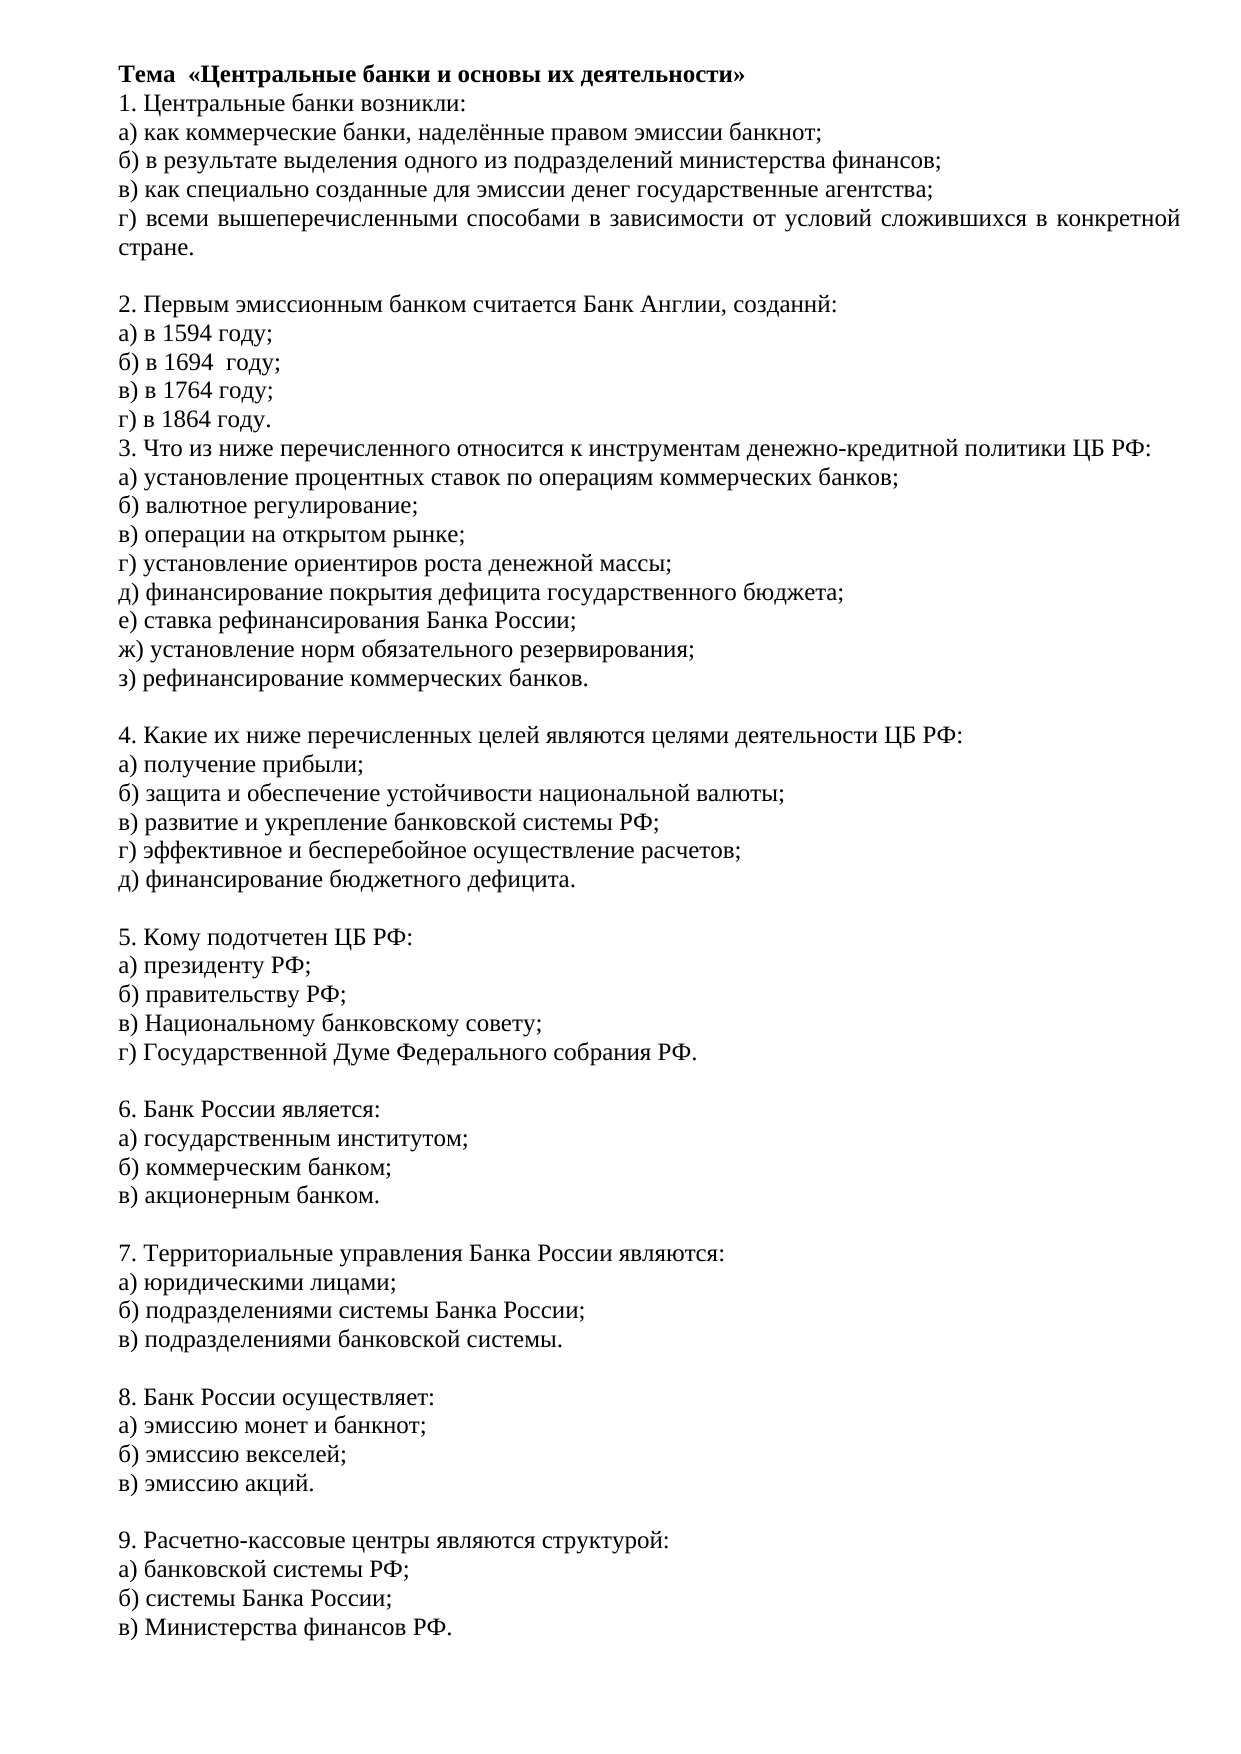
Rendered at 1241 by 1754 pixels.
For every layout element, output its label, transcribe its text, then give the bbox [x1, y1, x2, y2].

text б) защита и обеспечение устойчивости национальной валюты; [118, 778, 1181, 807]
text в) Министерства финансов РФ. [118, 1612, 1181, 1640]
text а) как коммерческие банки, наделённые правом эмиссии банкнот; [118, 117, 1181, 145]
text 6. Банк России является: [118, 1094, 1181, 1123]
text в) развитие и укрепление банковской системы РФ; [118, 807, 1181, 835]
text 3. Что из ниже перечисленного относится к инструментам денежно-кредитной политики ЦБ РФ: [118, 433, 1181, 462]
text б) подразделениями системы Банка России; [118, 1295, 1181, 1324]
text б) системы Банка России; [118, 1583, 1181, 1612]
text а) государственным институтом; [118, 1123, 1181, 1152]
text д) финансирование покрытия дефицита государственного бюджета; [118, 577, 1181, 605]
text г) всеми вышеперечисленными способами в зависимости от условий сложившихся в конкретной стране. [118, 203, 1181, 260]
text г) в 1864 году. [118, 404, 1181, 433]
text б) правительству РФ; [118, 979, 1181, 1008]
text г) Государственной Думе Федерального собрания РФ. [118, 1037, 1181, 1065]
text б) коммерческим банком; [118, 1152, 1181, 1180]
text Тема «Центральные банки и основы их деятельности» [118, 59, 1181, 88]
text в) акционерным банком. [118, 1180, 1181, 1209]
text в) операции на открытом рынке; [118, 519, 1181, 548]
text ж) установление норм обязательного резервирования; [118, 634, 1181, 663]
text в) Национальному банковскому совету; [118, 1008, 1181, 1037]
text б) эмиссию векселей; [118, 1439, 1181, 1468]
text д) финансирование бюджетного дефицита. [118, 864, 1181, 893]
text в) подразделениями банковской системы. [118, 1324, 1181, 1353]
text 4. Какие их ниже перечисленных целей являются целями деятельности ЦБ РФ: [118, 720, 1181, 749]
text 9. Расчетно-кассовые центры являются структурой: [118, 1525, 1181, 1554]
text а) получение прибыли; [118, 749, 1181, 778]
text 8. Банк России осуществляет: [118, 1382, 1181, 1410]
text в) эмиссию акций. [118, 1468, 1181, 1497]
text б) валютное регулирование; [118, 490, 1181, 519]
text а) установление процентных ставок по операциям коммерческих банков; [118, 462, 1181, 490]
text 7. Территориальные управления Банка России являются: [118, 1238, 1181, 1267]
text г) эффективное и бесперебойное осуществление расчетов; [118, 835, 1181, 864]
text а) эмиссию монет и банкнот; [118, 1410, 1181, 1439]
text в) как специально созданные для эмиссии денег государственные агентства; [118, 174, 1181, 203]
text г) установление ориентиров роста денежной массы; [118, 548, 1181, 577]
text б) в результате выделения одного из подразделений министерства финансов; [118, 145, 1181, 174]
text б) в 1694 году; [118, 347, 1181, 375]
text 2. Первым эмиссионным банком считается Банк Англии, созданнй: [118, 289, 1181, 318]
text е) ставка рефинансирования Банка России; [118, 605, 1181, 634]
text а) президенту РФ; [118, 950, 1181, 979]
text 1. Центральные банки возникли: [118, 88, 1181, 117]
text а) юридическими лицами; [118, 1267, 1181, 1295]
text 5. Кому подотчетен ЦБ РФ: [118, 922, 1181, 950]
text в) в 1764 году; [118, 375, 1181, 404]
text а) банковской системы РФ; [118, 1554, 1181, 1583]
text з) рефинансирование коммерческих банков. [118, 663, 1181, 692]
text а) в 1594 году; [118, 318, 1181, 347]
